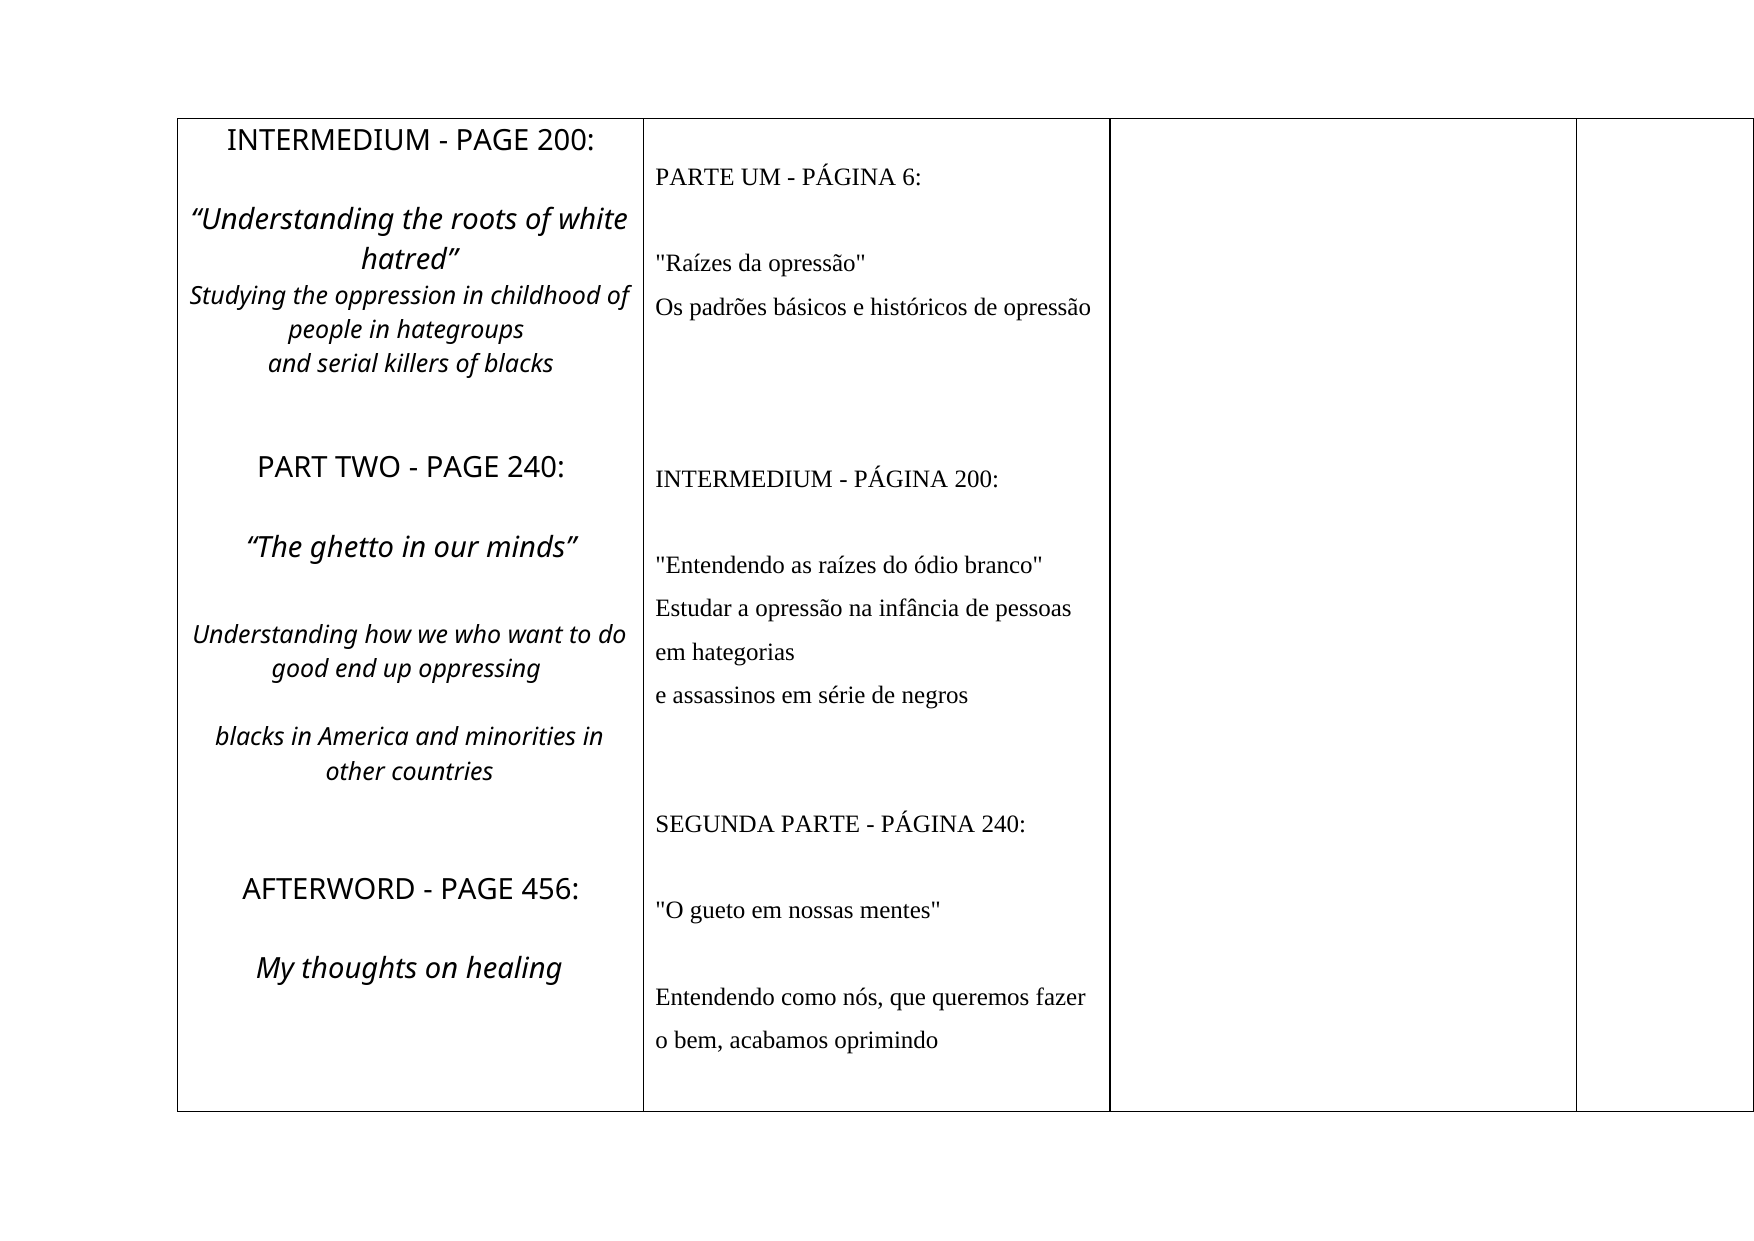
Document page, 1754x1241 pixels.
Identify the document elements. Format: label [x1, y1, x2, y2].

table_header [1111, 119, 1576, 1111]
table_header [178, 119, 643, 1111]
table_header [1577, 119, 1753, 1111]
table_header [644, 119, 1109, 1111]
